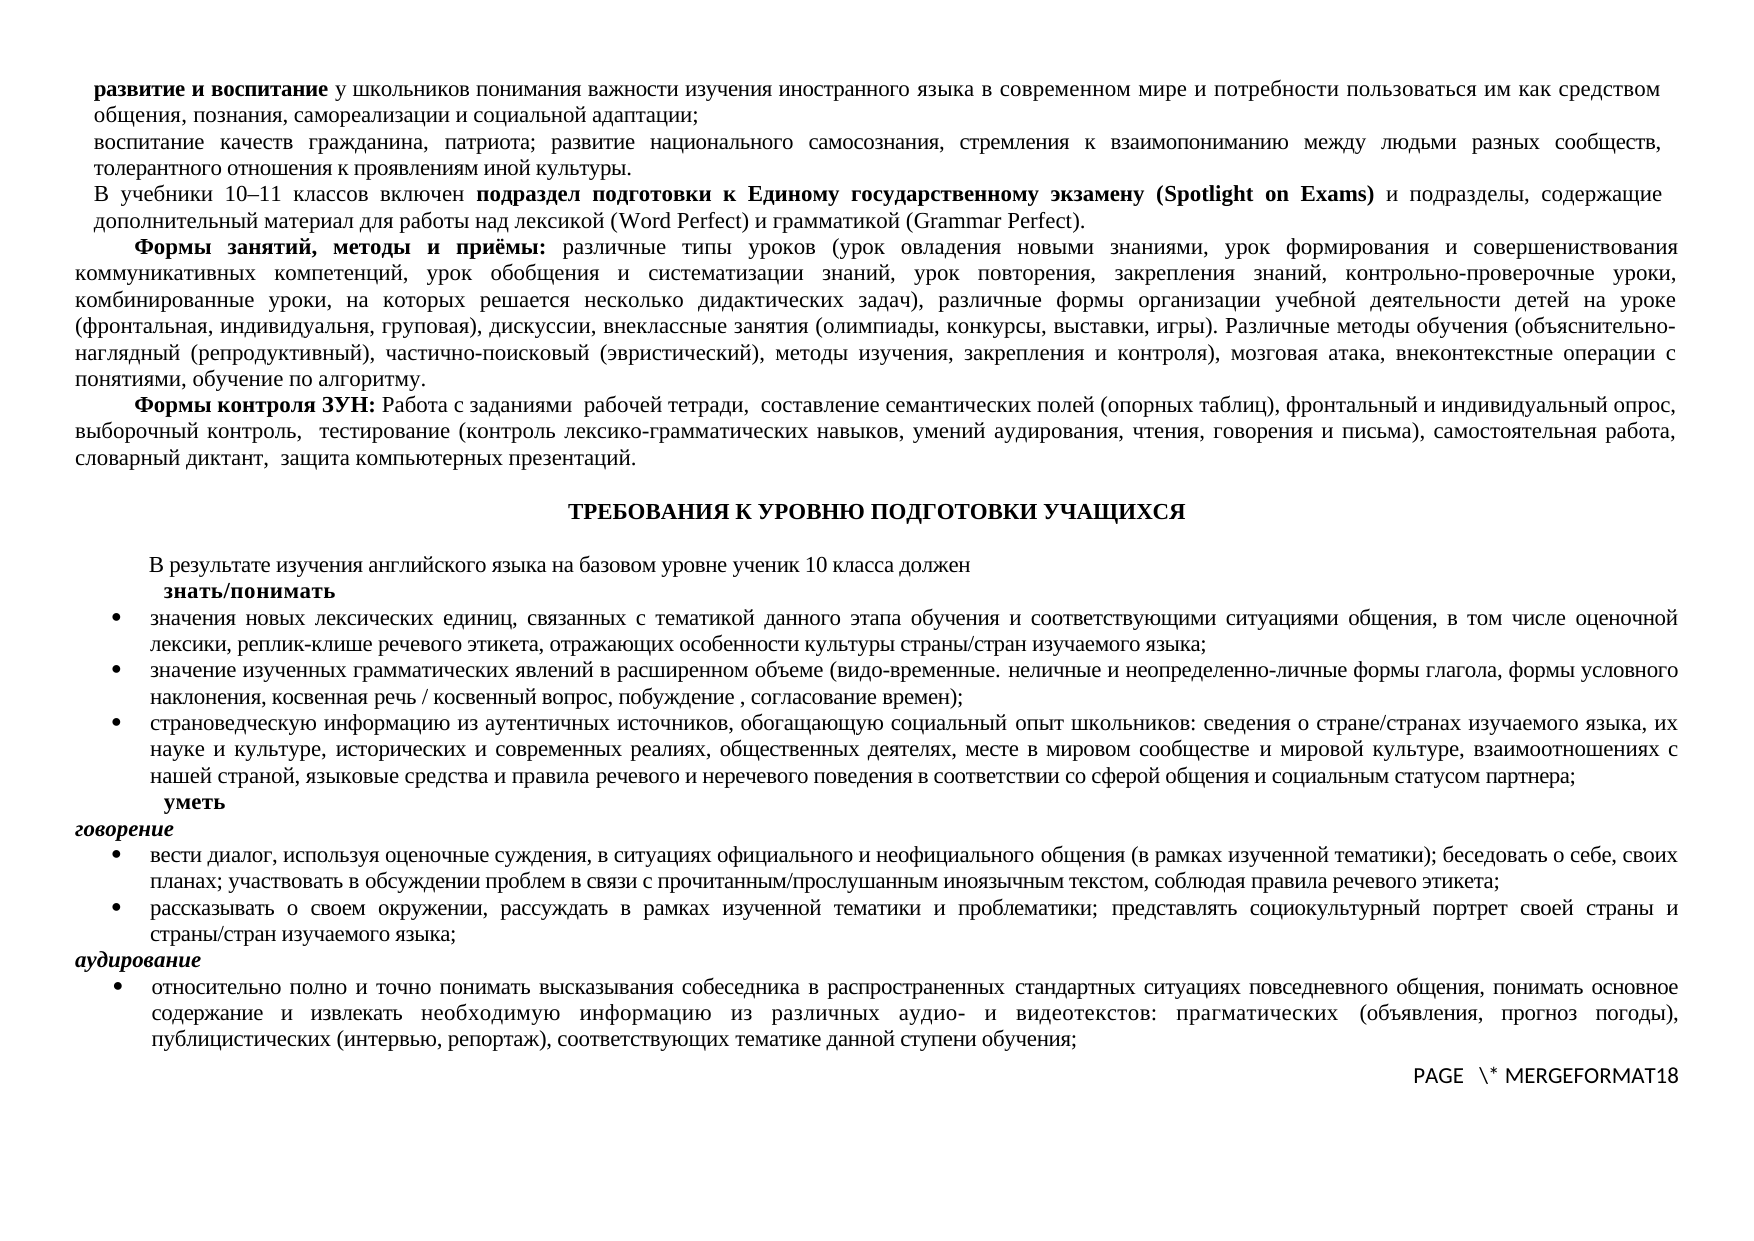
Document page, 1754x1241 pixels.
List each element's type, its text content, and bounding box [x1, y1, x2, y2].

text ТРЕБОВАНИЯ К УРОВНЮ ПОДГОТОВКИ УЧАЩИХСЯ [75, 498, 1679, 525]
list страноведческую информацию из аутентичных источников, обогащающую социальный опыт школьников: сведения о стране/странах изучаемого языка, их науке и культуре, исторических и современных реалиях, общественных деятелях, месте в мировом сообществе и мировой культуре, взаимоотношениях с нашей страной, языковые средства и правила речевого и неречевого поведения в соответствии со сферой общения и социальным статусом партнера; [112, 709, 1679, 788]
list значение изученных грамматических явлений в расширенном объеме (видо-временные. неличные и неопределенно-личные формы глагола, формы условного наклонения, косвенная речь / косвенный вопрос, побуждение , согласование времен); [112, 656, 1679, 709]
text знать/понимать [75, 577, 1679, 604]
list относительно полно и точно понимать высказывания собеседника в распространенных стандартных ситуациях повседневного общения, понимать основное содержание и извлекать необходимую информацию из различных аудио- и видеотекстов: прагматических (объявления, прогноз погоды), публицистических (интервью, репортаж), соответствующих тематике данной ступени обучения; [114, 973, 1679, 1052]
text воспитание качеств гражданина, патриота; развитие национального самосознания, стремления к взаимопониманию между людьми разных сообществ, толерантного отношения к проявлениям иной культуры. [94, 128, 1662, 180]
text Формы контроля ЗУН: Работа с заданиями рабочей тетради, составление семантических полей (опорных таблиц), фронтальный и индивидуальный опрос, выборочный контроль, тестирование (контроль лексико-грамматических навыков, умений аудирования, чтения, говорения и письма), самостоятельная работа, словарный диктант, защита компьютерных презентаций. [75, 391, 1679, 470]
list рассказывать о своем окружении, рассуждать в рамках изученной тематики и проблематики; представлять социокультурный портрет своей страны и страны/стран изучаемого языка; [112, 894, 1679, 946]
text Формы занятий, методы и приёмы: различные типы уроков (урок овладения новыми знаниями, урок формирования и совершениствования коммуникативных компетенций, урок обобщения и систематизации знаний, урок повторения, закрепления знаний, контрольно-проверочные уроки, комбинированные уроки, на которых решается несколько дидактических задач), различные формы организации учебной деятельности детей на уроке (фронтальная, индивидуальня, груповая), дискуссии, внеклассные занятия (олимпиады, конкурсы, выставки, игры). Различные методы обучения (объяснительно-наглядный (репродуктивный), частично-поисковый (эвристический), методы изучения, закрепления и контроля), мозговая атака, внеконтекстные операции с понятиями, обучение по алгоритму. [75, 233, 1679, 391]
list значения новых лексических единиц, связанных с тематикой данного этапа обучения и соответствующими ситуациями общения, в том числе оценочной лексики, реплик-клише речевого этикета, отражающих особенности культуры страны/стран изучаемого языка; [112, 604, 1679, 656]
text говорение [75, 814, 1679, 841]
text развитие и воспитание у школьников понимания важности изучения иностранного языка в современном мире и потребности пользоваться им как средством общения, познания, самореализации и социальной адаптации; [94, 75, 1662, 128]
text уметь [75, 788, 1679, 814]
text аудирование [75, 946, 1679, 973]
text В учебники 10–11 классов включен подраздел подготовки к Единому государственному экзамену (Spotlight on Exams) и подразделы, содержащие дополнительный материал для работы над лексикой (Word Perfect) и грамматикой (Grammar Perfect). [94, 180, 1662, 233]
list вести диалог, используя оценочные суждения, в ситуациях официального и неофициального общения (в рамках изученной тематики); беседовать о себе, своих планах; участвовать в обсуждении проблем в связи с прочитанным/прослушанным иноязычным текстом, соблюдая правила речевого этикета; [112, 841, 1679, 894]
text В результате изучения английского языка на базовом уровне ученик 10 класса должен [75, 551, 1679, 577]
